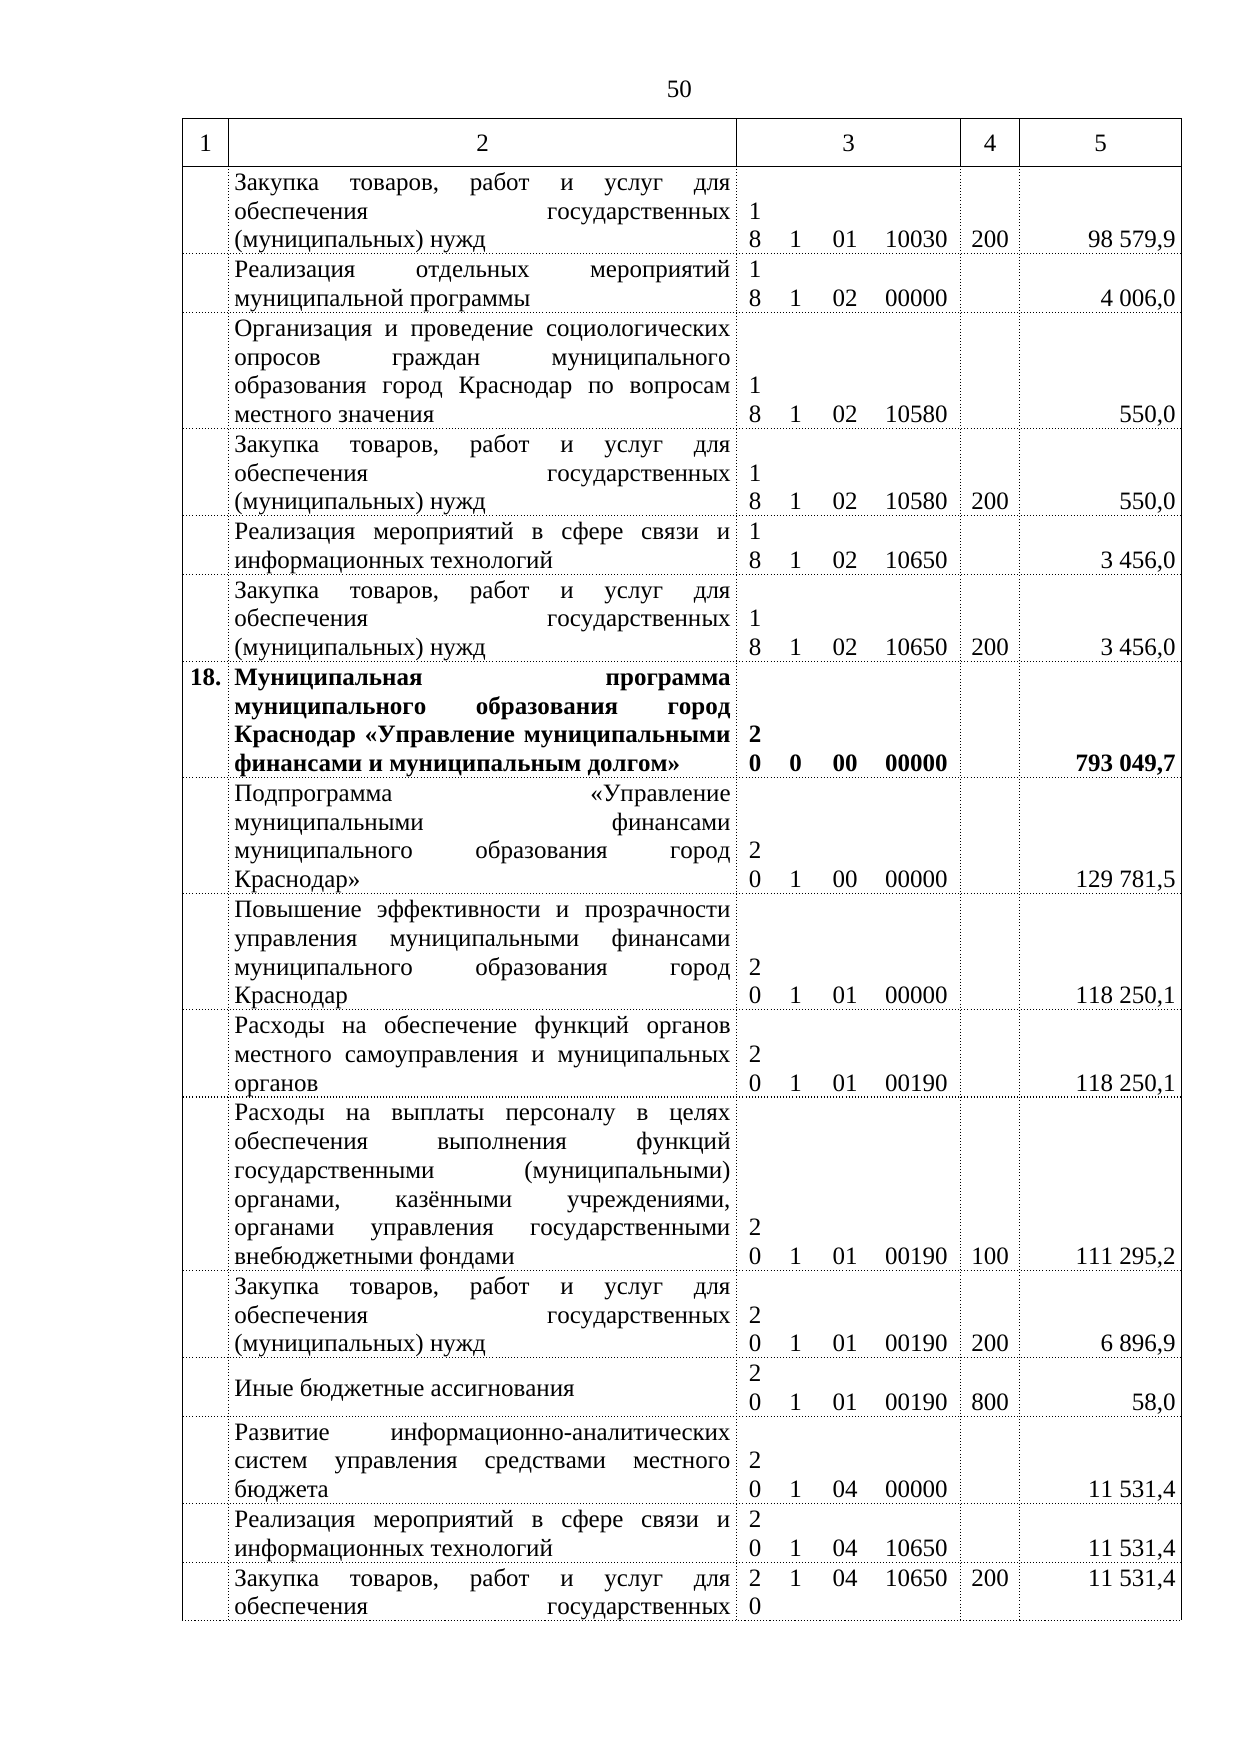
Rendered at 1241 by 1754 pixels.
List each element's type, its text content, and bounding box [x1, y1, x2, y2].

table_header 5 [1020, 119, 1181, 166]
table_header 3 [737, 119, 960, 166]
table_header 1 [183, 119, 228, 166]
table_header 2 [229, 119, 736, 166]
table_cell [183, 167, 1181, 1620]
table_header 4 [961, 119, 1019, 166]
